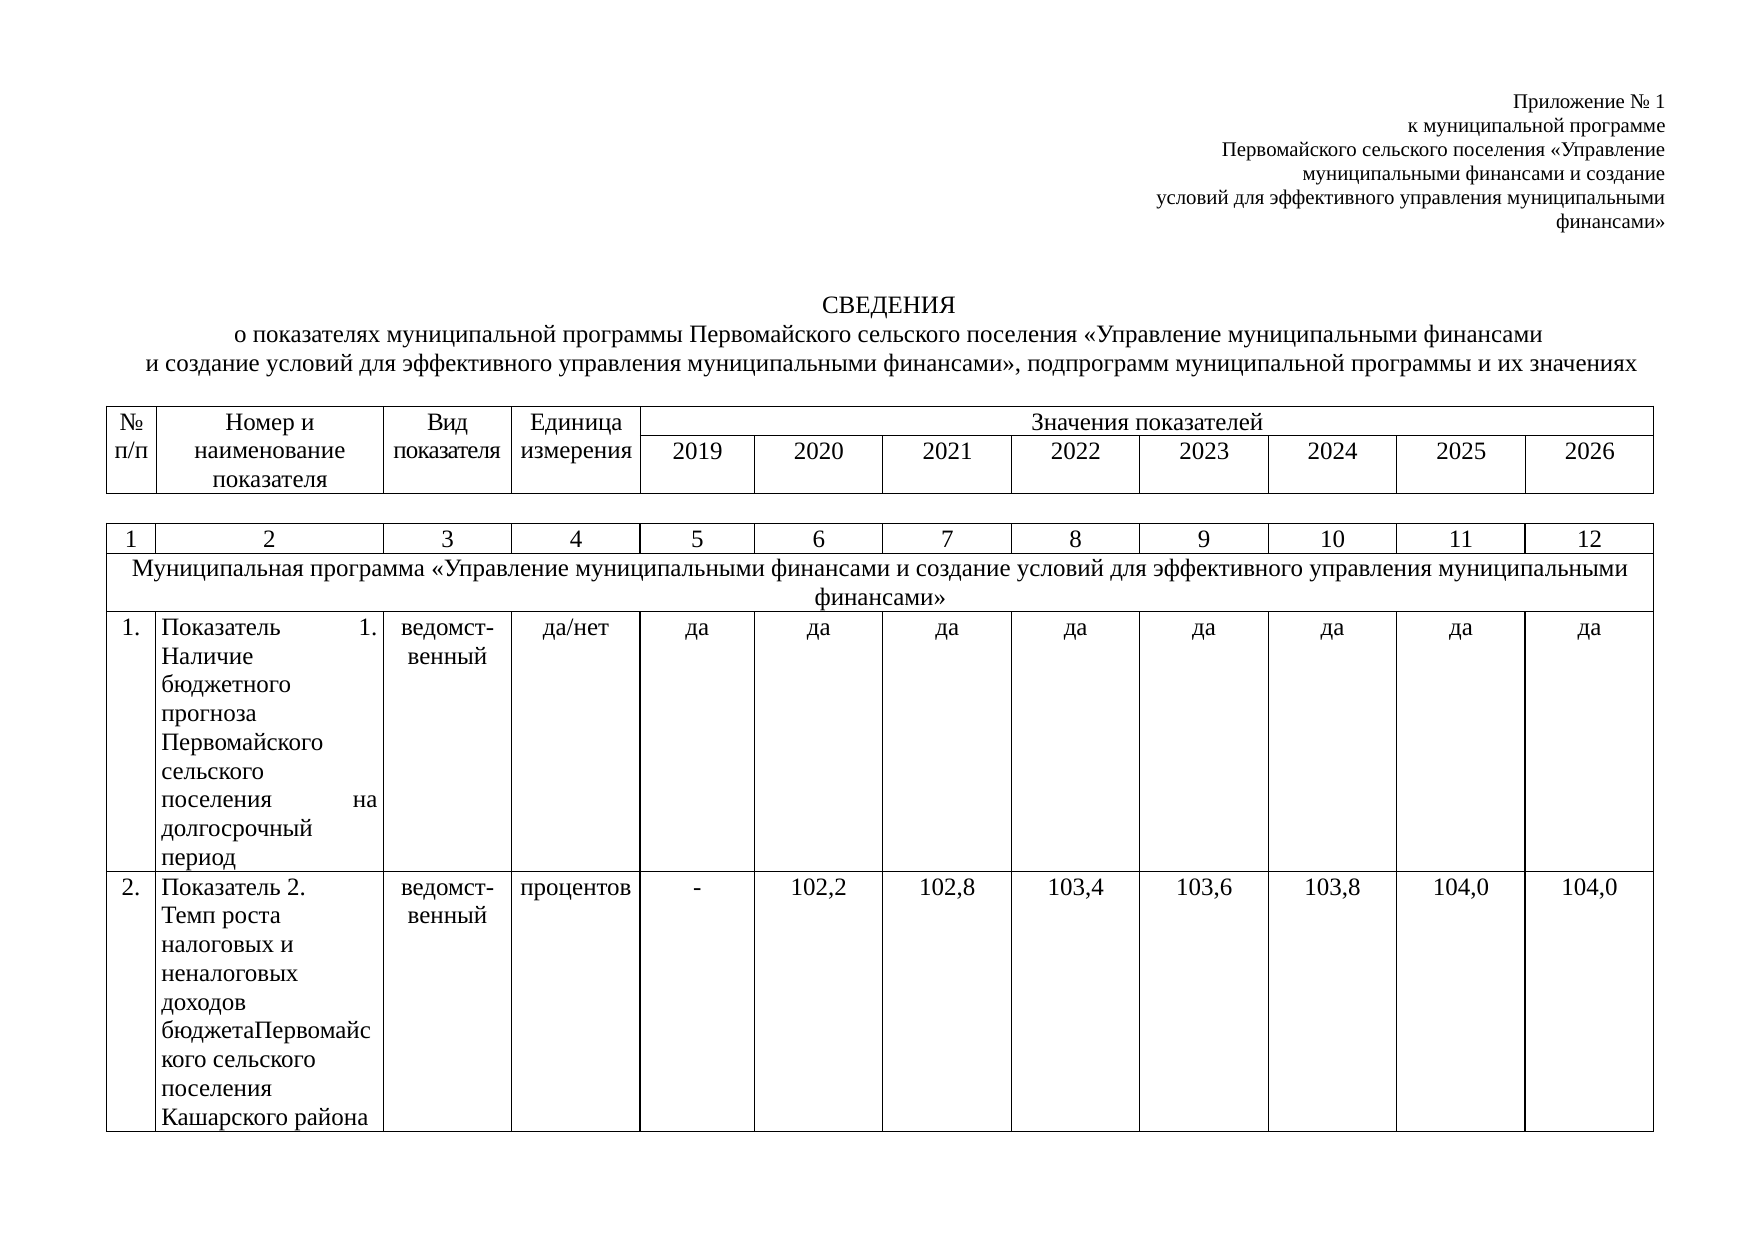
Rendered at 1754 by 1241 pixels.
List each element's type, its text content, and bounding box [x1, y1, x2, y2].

table_header Вид показателя [384, 407, 511, 493]
table_cell 102,2 [755, 872, 882, 1131]
table_cell процентов [512, 872, 639, 1131]
table_header 11 [1397, 524, 1524, 552]
table_cell - [641, 872, 754, 1131]
table_header 5 [641, 524, 754, 552]
table_header 7 [883, 524, 1011, 552]
table_cell 102,8 [883, 872, 1011, 1131]
table_cell да [641, 612, 754, 871]
table_header 1 [107, 524, 155, 552]
text Приложение № 1 [1137, 89, 1665, 113]
table_header 6 [755, 524, 882, 552]
table_cell 2026 [1526, 436, 1653, 493]
table_cell да [1140, 612, 1268, 871]
table_cell Показатель 1. Наличие бюджетного прогноза Первомайского сельского поселения на долгосрочный период [156, 612, 383, 871]
table_cell 2021 [883, 436, 1011, 493]
table_cell ведомст-венный [384, 872, 511, 1131]
text к муниципальной программе [1137, 113, 1665, 137]
table_header 8 [1012, 524, 1139, 552]
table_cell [156, 872, 383, 1131]
table_cell ведомст-венный [384, 612, 511, 871]
text СВЕДЕНИЯ о показателях муниципальной программы Первомайского сельского поселения «Управление муниципальными финансами и создание условий для эффективного управления муниципальными финансами», подпрограмм муниципальной программы и их значениях [118, 291, 1665, 377]
table_header 4 [512, 524, 639, 552]
table_cell 2024 [1269, 436, 1396, 493]
table_header 9 [1140, 524, 1268, 552]
table_cell да [883, 612, 1011, 871]
table_header 2 [156, 524, 383, 552]
table_cell да [1526, 612, 1653, 871]
table_cell 2025 [1397, 436, 1525, 493]
table_header Номер и наименование показателя [157, 407, 383, 493]
table_cell 103,8 [1269, 872, 1396, 1131]
table_cell да [1269, 612, 1396, 871]
table_cell да [1012, 612, 1139, 871]
table_cell 2022 [1012, 436, 1139, 493]
table_header 3 [384, 524, 511, 552]
table_cell да [755, 612, 882, 871]
text Первомайского сельского поселения «Управление муниципальными финансами и создание [1137, 137, 1665, 185]
table_cell 1. [107, 612, 155, 871]
text условий для эффективного управления муниципальными финансами» [1137, 185, 1665, 233]
table_header № п/п [107, 407, 156, 493]
table_cell 103,4 [1012, 872, 1139, 1131]
table_cell 2020 [755, 436, 882, 493]
table_cell 104,0 [1526, 872, 1653, 1131]
table_header 12 [1526, 524, 1653, 552]
table_cell 2019 [641, 436, 754, 493]
table_cell да [1397, 612, 1524, 871]
table_cell 103,6 [1140, 872, 1268, 1131]
table_cell да/нет [512, 612, 639, 871]
table_cell 104,0 [1397, 872, 1524, 1131]
table_header Единица измерения [512, 407, 640, 493]
table_header Значения показателей [641, 407, 1653, 435]
table_cell Муниципальная программа «Управление муниципальными финансами и создание условий для эффективного управления муниципальными финансами» [107, 554, 1653, 611]
table_header 10 [1269, 524, 1396, 552]
table_cell 2023 [1140, 436, 1268, 493]
table_cell 2. [107, 872, 155, 1131]
